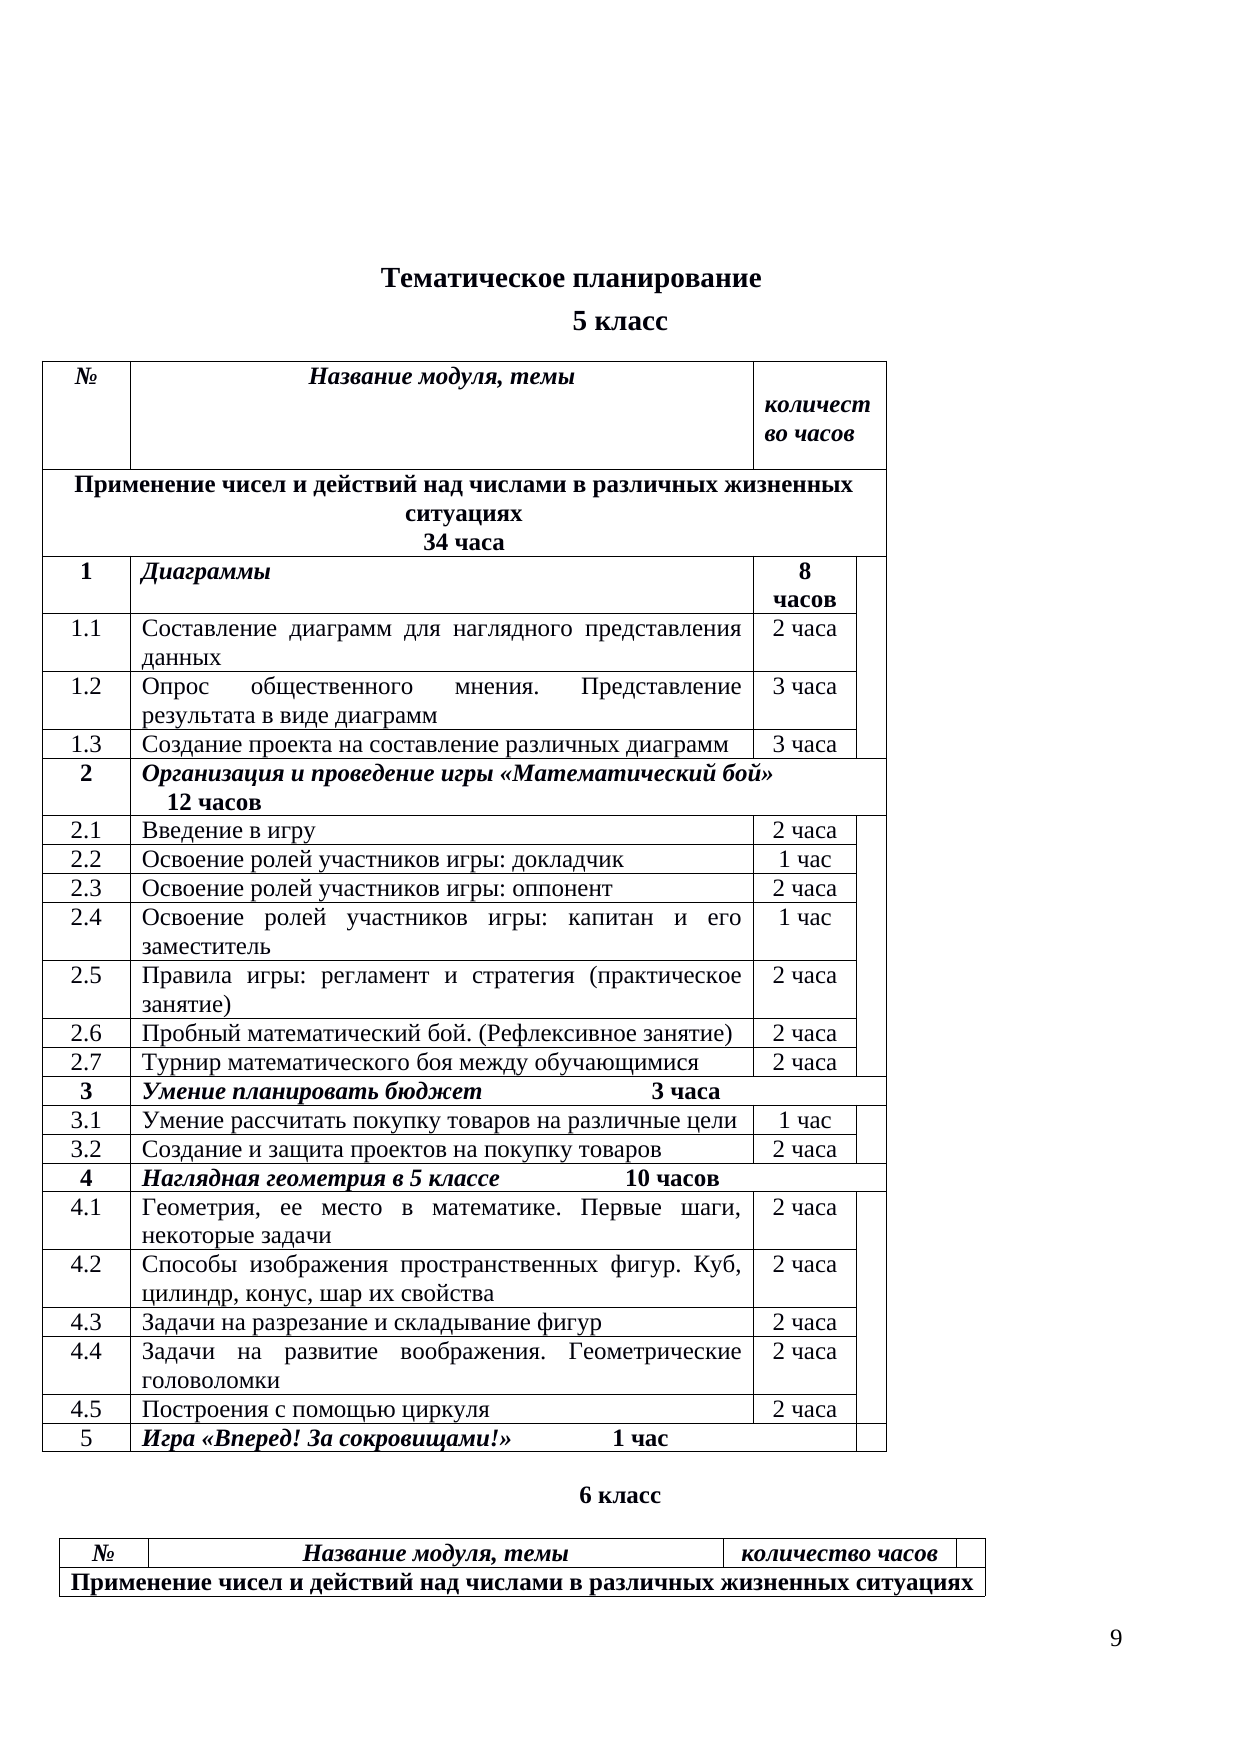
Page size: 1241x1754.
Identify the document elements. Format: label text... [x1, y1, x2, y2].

table_cell Правила игры: регламент и стратегия (практическое занятие) [131, 961, 753, 1018]
table_cell 1 [43, 557, 130, 613]
table_header количество часов [754, 362, 886, 469]
table_cell 2 часа [754, 961, 856, 1018]
table_cell 2.4 [43, 903, 130, 960]
table_header количество часов [724, 1539, 956, 1567]
table_cell [857, 816, 886, 1076]
table_cell Создание проекта на составление различных диаграмм [131, 730, 753, 758]
table_header [957, 1539, 985, 1567]
table_cell Создание и защита проектов на покупку товаров [131, 1135, 753, 1162]
table_cell Введение в игру [131, 816, 753, 844]
table_cell 2 часа [754, 1048, 856, 1076]
table_cell 4 [43, 1164, 130, 1191]
table_cell 1.3 [43, 730, 130, 758]
table_cell Составление диаграмм для наглядного представления данных [131, 614, 753, 671]
table_cell 2 часа [754, 614, 856, 671]
table_cell Задачи на развитие воображения. Геометрические головоломки [131, 1337, 753, 1393]
table_header № [60, 1539, 148, 1567]
table_cell 1 час [754, 903, 856, 960]
table_cell Построения с помощью циркуля [131, 1395, 753, 1422]
table_cell 2 часа [754, 1395, 856, 1422]
table_cell [857, 557, 886, 758]
table_cell 2 [43, 759, 130, 815]
table_cell [857, 1424, 886, 1451]
table_cell Организация и проведение игры «Математический бой» 12 часов [131, 759, 886, 815]
table_cell Умение рассчитать покупку товаров на различные цели [131, 1106, 753, 1133]
table_header № [43, 362, 130, 469]
table_cell Способы изображения пространственных фигур. Куб, цилиндр, конус, шар их свойства [131, 1250, 753, 1307]
table_cell 2 часа [754, 1019, 856, 1047]
table_cell Применение чисел и действий над числами в различных жизненных ситуациях 34 часа [43, 470, 886, 556]
table_cell 4.4 [43, 1337, 130, 1393]
table_cell 2.1 [43, 816, 130, 844]
table_cell 5 [43, 1424, 130, 1451]
table_header Название модуля, темы [149, 1539, 723, 1567]
table_cell 2.7 [43, 1048, 130, 1076]
text 6 класс [118, 1480, 1122, 1509]
table_cell 2 часа [754, 1308, 856, 1336]
table_cell 3.2 [43, 1135, 130, 1162]
table_cell Освоение ролей участников игры: капитан и его заместитель [131, 903, 753, 960]
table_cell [60, 1568, 985, 1596]
table_cell 1.1 [43, 614, 130, 671]
table_cell 8 часов [754, 557, 856, 613]
table_cell 1 час [754, 845, 856, 873]
table_cell 1 час [754, 1106, 856, 1133]
table_cell 3 часа [754, 730, 856, 758]
table_cell 4.3 [43, 1308, 130, 1336]
table_cell 1.2 [43, 672, 130, 729]
table_cell 2 часа [754, 1192, 856, 1249]
table_cell 2.3 [43, 874, 130, 902]
table_cell [857, 1192, 886, 1422]
table_cell Освоение ролей участников игры: оппонент [131, 874, 753, 902]
table_cell Задачи на разрезание и складывание фигур [131, 1308, 753, 1336]
table_cell Игра «Вперед! За сокровищами!» 1 час [131, 1424, 856, 1451]
table_cell Опрос общественного мнения. Представление результата в виде диаграмм [131, 672, 753, 729]
table_cell 2.6 [43, 1019, 130, 1047]
table_cell Пробный математический бой. (Рефлексивное занятие) [131, 1019, 753, 1047]
table_cell 2 часа [754, 1337, 856, 1393]
table_cell 4.5 [43, 1395, 130, 1422]
table_cell 2 часа [754, 1135, 856, 1162]
table_cell 2.2 [43, 845, 130, 873]
table_cell 3 [43, 1077, 130, 1104]
table_cell 4.1 [43, 1192, 130, 1249]
table_cell 2 часа [754, 816, 856, 844]
table_cell 2 часа [754, 1250, 856, 1307]
table_cell Умение планировать бюджет 3 часа [131, 1077, 886, 1104]
table_cell Турнир математического боя между обучающимися [131, 1048, 753, 1076]
table_cell [857, 1106, 886, 1162]
table_cell 2.5 [43, 961, 130, 1018]
table_cell Наглядная геометрия в 5 классе 10 часов [131, 1164, 886, 1191]
table_cell Освоение ролей участников игры: докладчик [131, 845, 753, 873]
table_cell 3.1 [43, 1106, 130, 1133]
table_cell 2 часа [754, 874, 856, 902]
text 5 класс [118, 311, 1122, 336]
table_header Название модуля, темы [131, 362, 753, 469]
table_cell 3 часа [754, 672, 856, 729]
table_cell Геометрия, ее место в математике. Первые шаги, некоторые задачи [131, 1192, 753, 1249]
table_cell 4.2 [43, 1250, 130, 1307]
text Тематическое планирование [118, 260, 1122, 294]
table_cell Диаграммы [131, 557, 753, 613]
